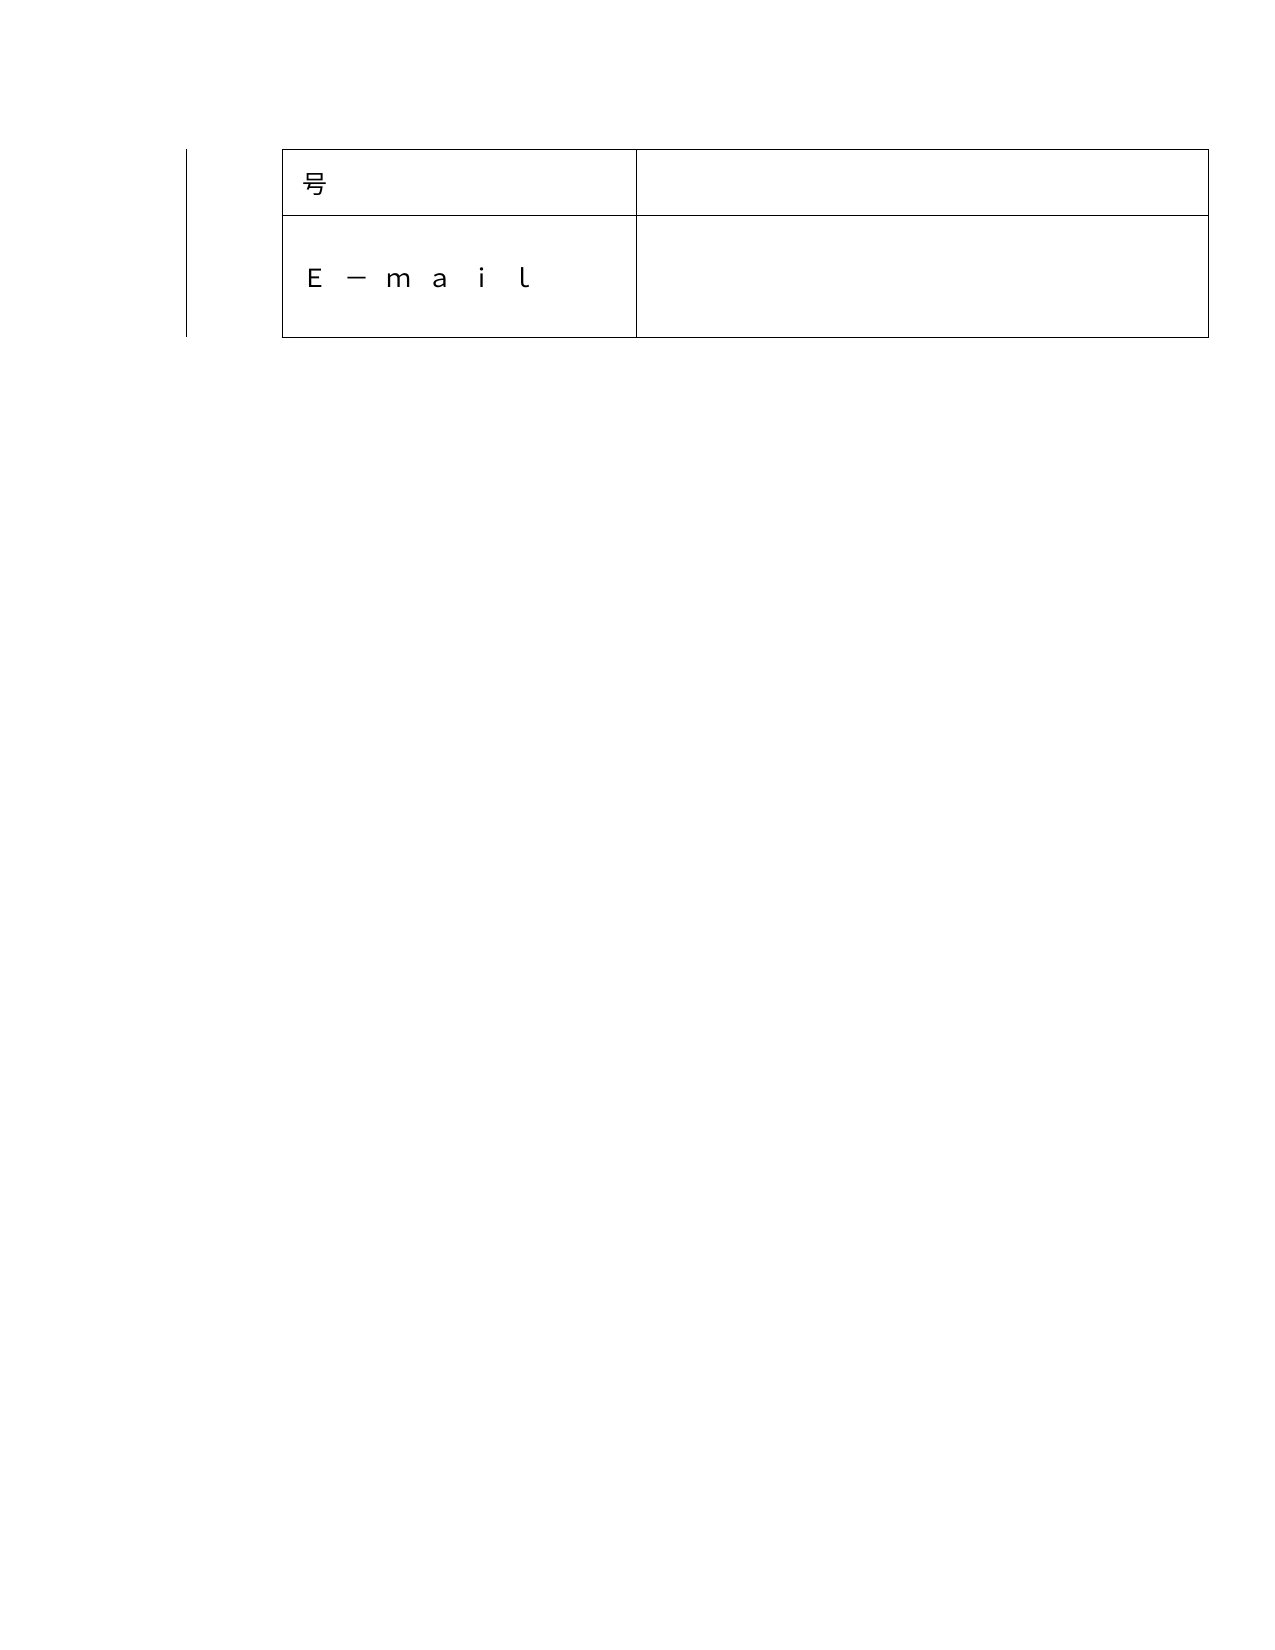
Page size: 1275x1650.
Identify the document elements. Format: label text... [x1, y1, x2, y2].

table_cell [637, 150, 1208, 214]
table_cell 電話番号／FAX番号 [283, 150, 636, 214]
table_cell Ｅ－ｍａｉｌ [283, 216, 636, 337]
table_cell [637, 216, 1208, 337]
